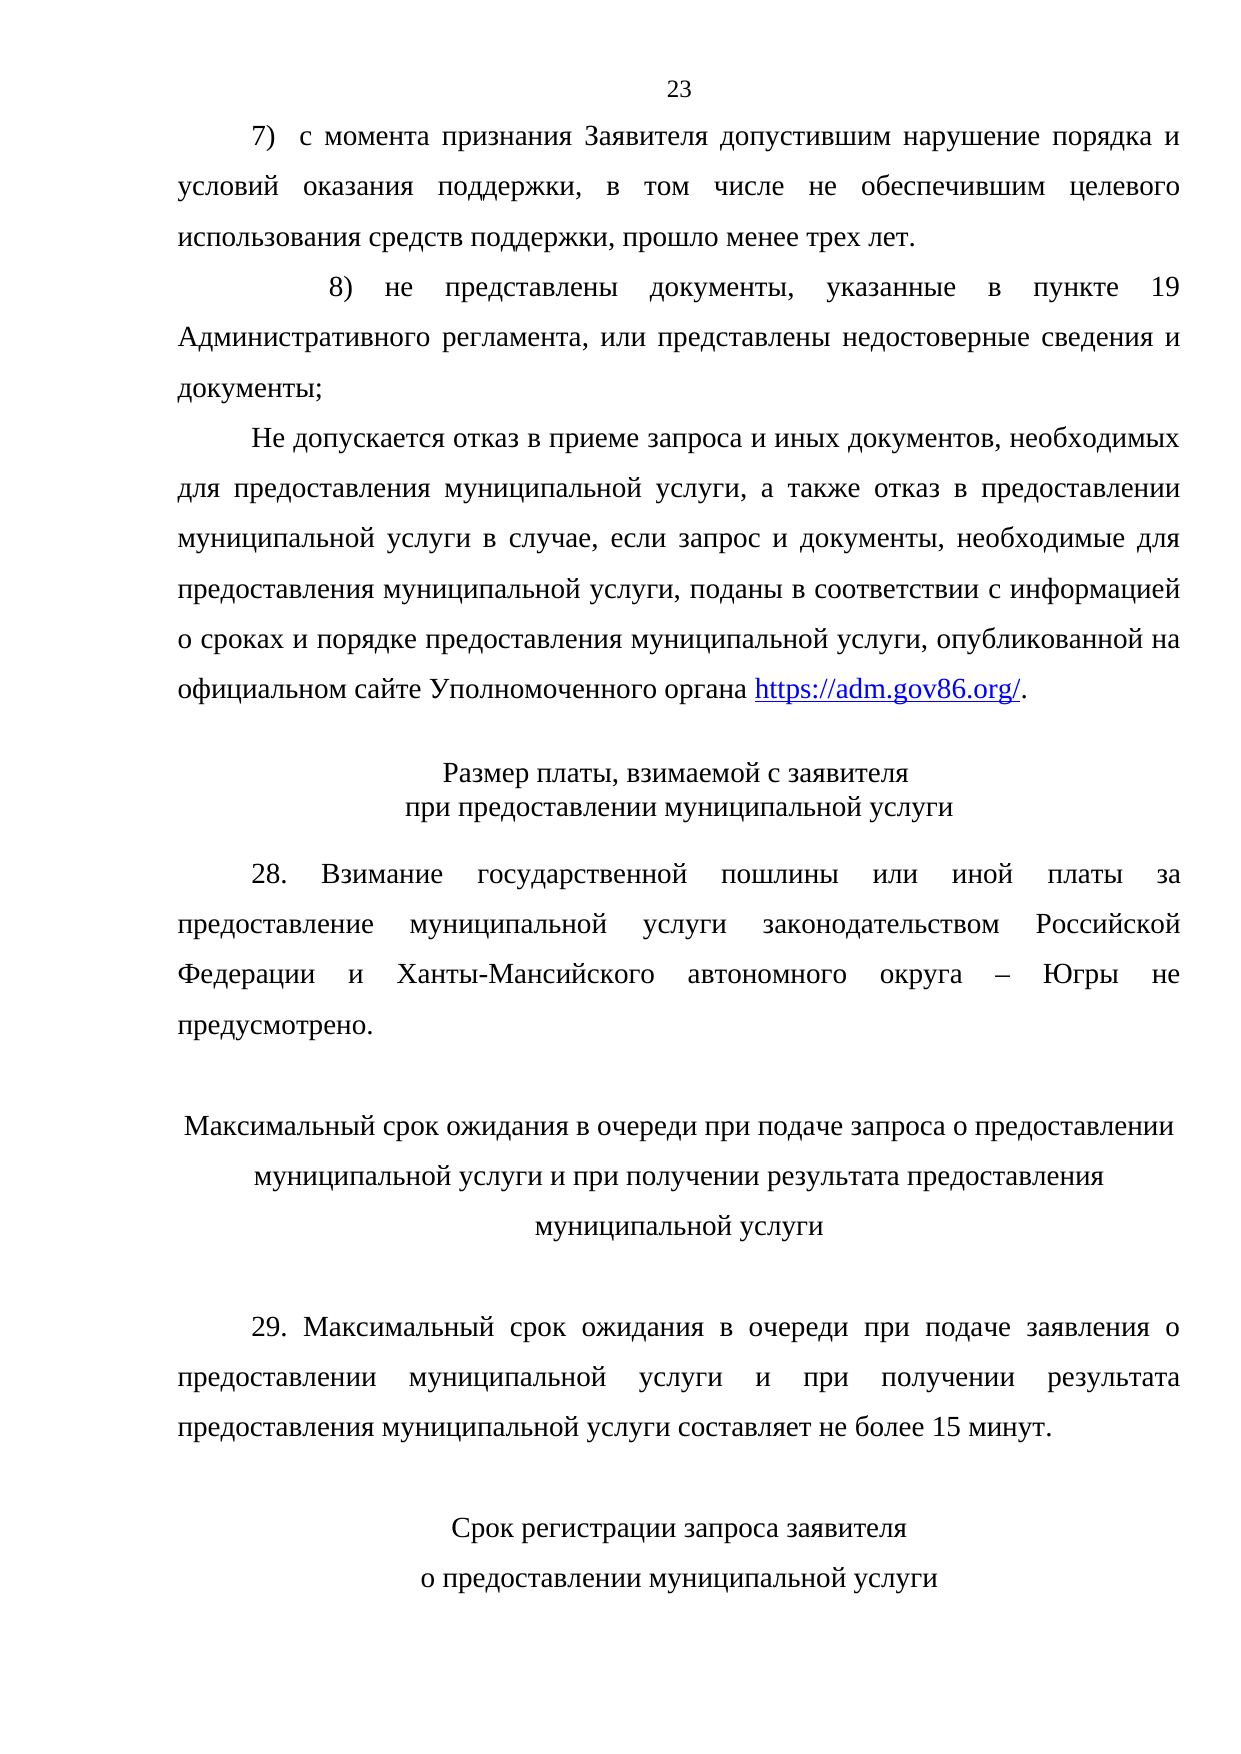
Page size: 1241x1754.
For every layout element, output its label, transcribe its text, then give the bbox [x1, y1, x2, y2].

text Размер платы, взимаемой с заявителя при предоставлении муниципальной услуги [177, 755, 1181, 822]
text 28. Взимание государственной пошлины или иной платы за предоставление муниципальной услуги законодательством Российской Федерации и Ханты-Мансийского автономного округа – Югры не предусмотрено. [177, 856, 1181, 1041]
text 7) с момента признания Заявителя допустившим нарушение порядка и условий оказания поддержки, в том числе не обеспечившим целевого использования средств поддержки, прошло менее трех лет. [177, 118, 1181, 252]
text 8) не представлены документы, указанные в пункте 19 Административного регламента, или представлены недостоверные сведения и документы; [177, 269, 1181, 403]
text о предоставлении муниципальной услуги [177, 1560, 1181, 1594]
text 29. Максимальный срок ожидания в очереди при подаче заявления о предоставлении муниципальной услуги и при получении результата предоставления муниципальной услуги составляет не более 15 минут. [177, 1309, 1181, 1443]
text Срок регистрации запроса заявителя [177, 1510, 1181, 1544]
text Максимальный срок ожидания в очереди при подаче запроса о предоставлении муниципальной услуги и при получении результата предоставления муниципальной услуги [177, 1108, 1181, 1242]
text Не допускается отказ в приеме запроса и иных документов, необходимых для предоставления муниципальной услуги, а также отказ в предоставлении муниципальной услуги в случае, если запрос и документы, необходимые для предоставления муниципальной услуги, поданы в соответствии с информацией о сроках и порядке предоставления муниципальной услуги, опубликованной на официальном сайте Уполномоченного органа https://adm.gov86.org/. [177, 420, 1181, 705]
